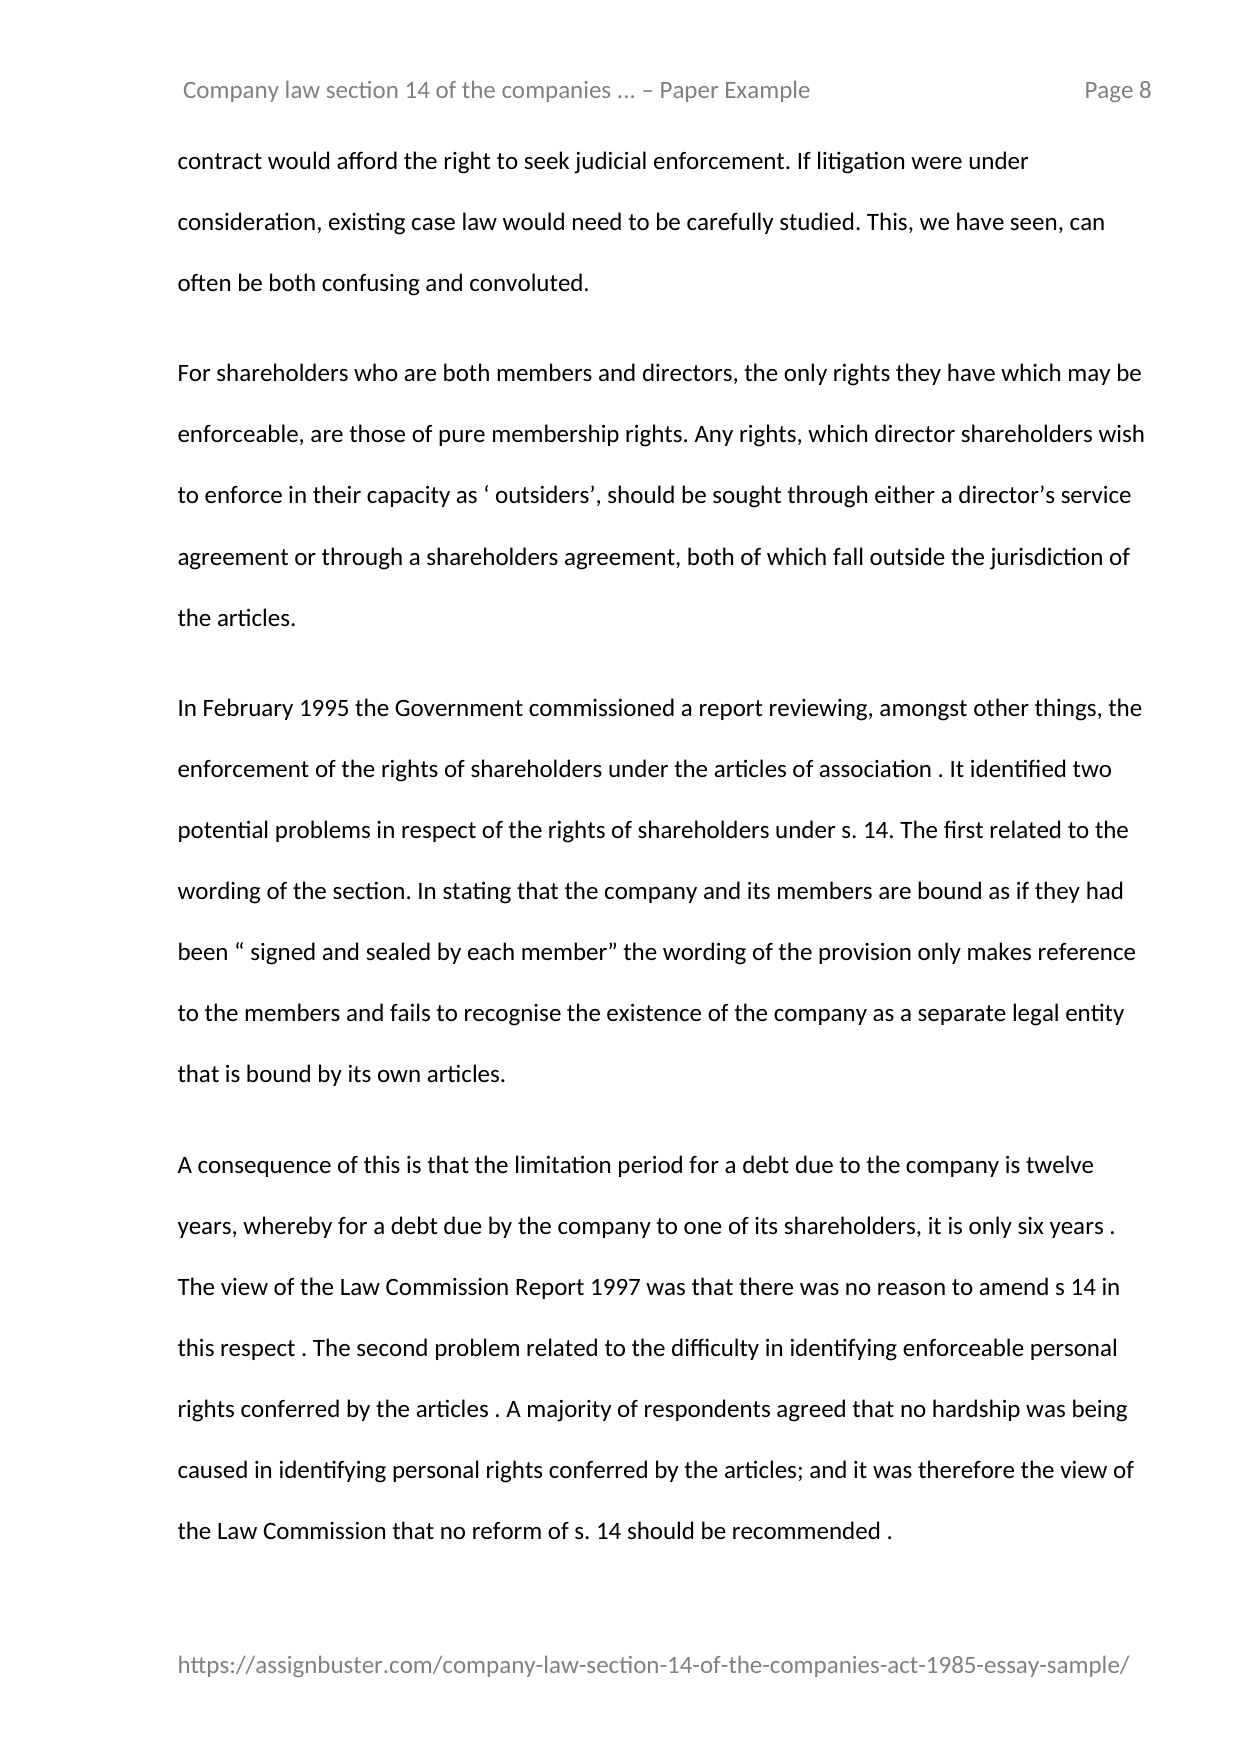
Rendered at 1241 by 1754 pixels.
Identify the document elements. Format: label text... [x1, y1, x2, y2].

text For shareholders who are both members and directors, the only rights they have which may be enforceable, are those of pure membership rights. Any rights, which director shareholders wish to enforce in their capacity as ‘ outsiders’, should be sought through either a director’s service agreement or through a shareholders agreement, both of which fall outside the jurisdiction of the articles. [177, 358, 1152, 632]
text A consequence of this is that the limitation period for a debt due to the company is twelve years, whereby for a debt due by the company to one of its shareholders, it is only six years . The view of the Law Commission Report 1997 was that there was no reason to amend s 14 in this respect . The second problem related to the difficulty in identifying enforceable personal rights conferred by the articles . A majority of respondents agreed that no hardship was being caused in identifying personal rights conferred by the articles; and it was therefore the view of the Law Commission that no reform of s. 14 should be recommended . [177, 1149, 1152, 1546]
text In February 1995 the Government commissioned a report reviewing, amongst other things, the enforcement of the rights of shareholders under the articles of association . It identified two potential problems in respect of the rights of shareholders under s. 14. The first related to the wording of the section. In stating that the company and its members are bound as if they had been “ signed and sealed by each member” the wording of the provision only makes reference to the members and fails to recognise the existence of the company as a separate legal entity that is bound by its own articles. [177, 692, 1152, 1089]
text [177, 145, 1152, 298]
